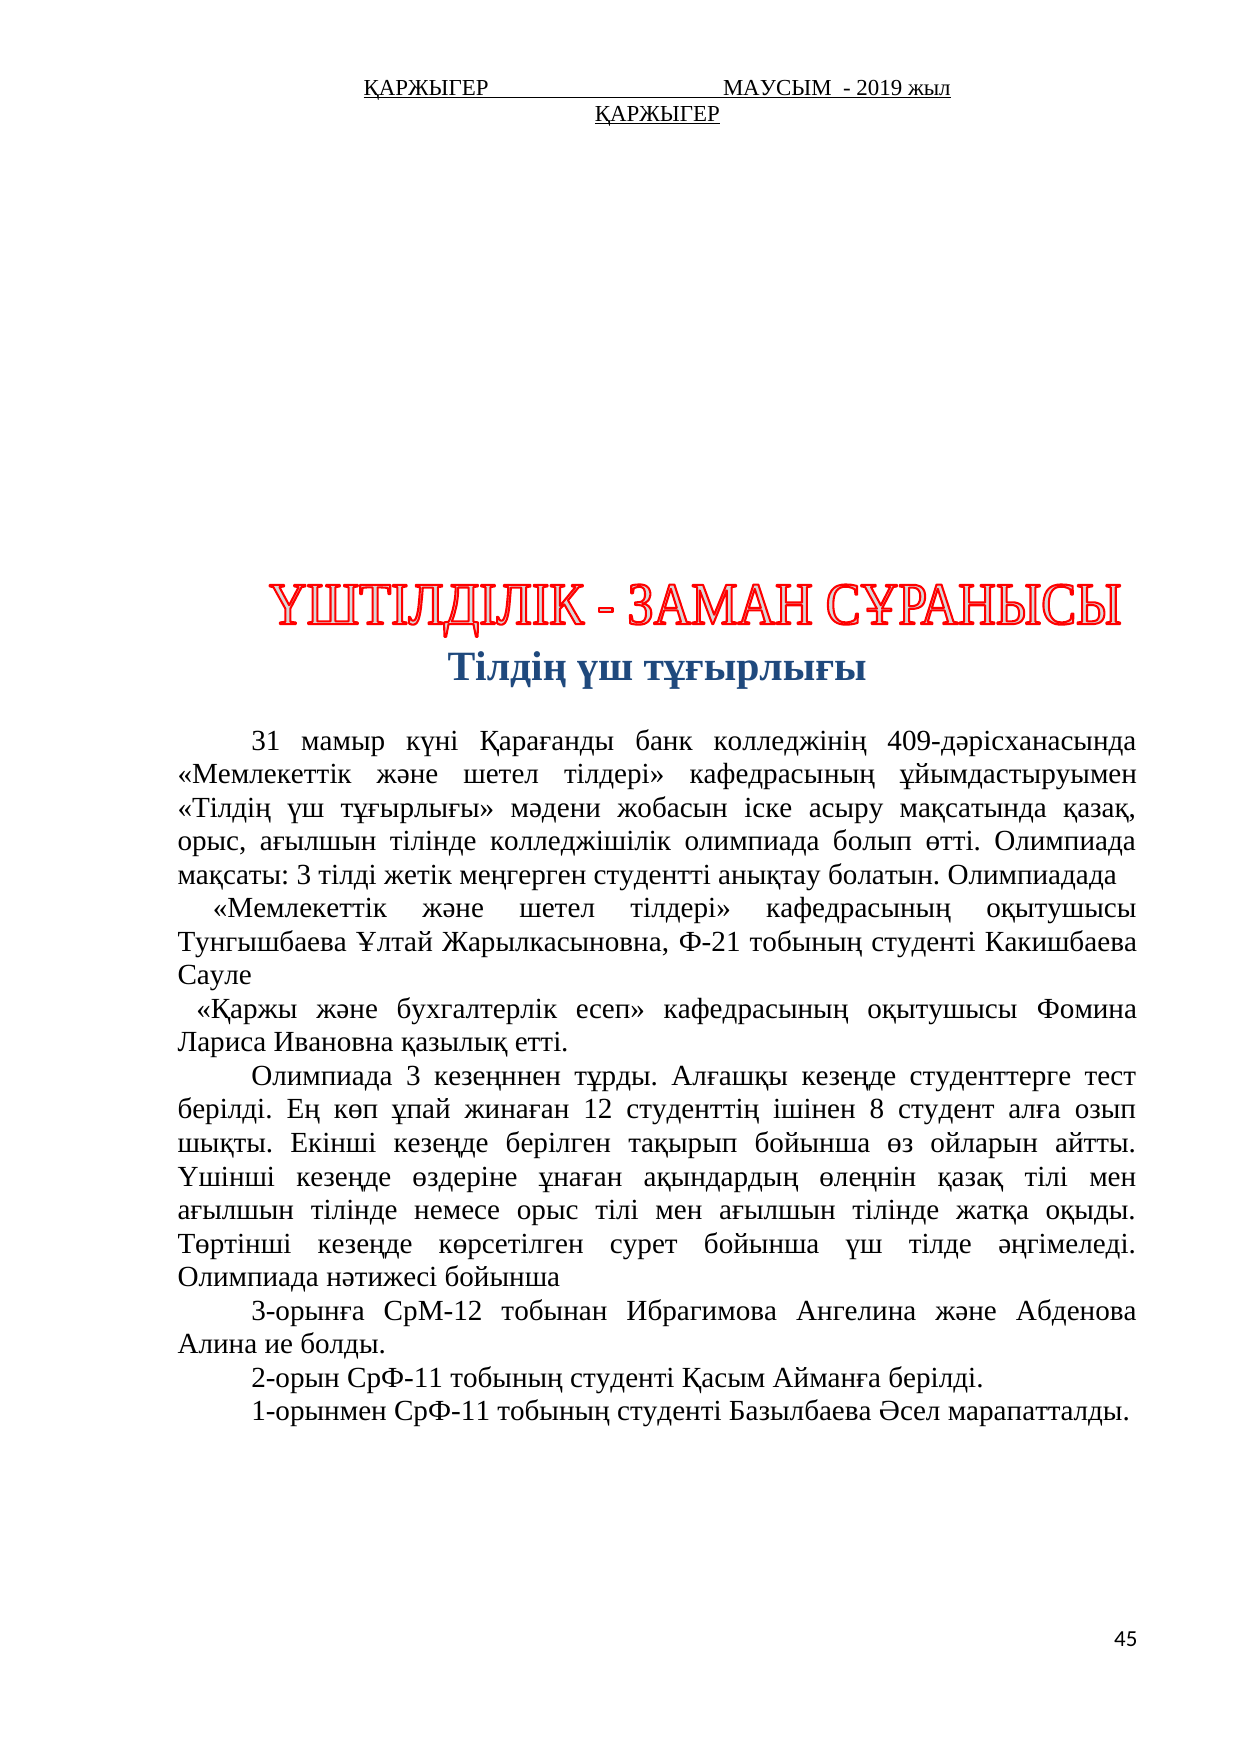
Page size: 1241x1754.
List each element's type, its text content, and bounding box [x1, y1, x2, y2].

text 2-орын СрФ-11 тобының студенті Қасым Айманға берілді. [177, 1360, 1137, 1393]
text «Мемлекеттік және шетел тілдері» кафедрасының оқытушысы Тунгышбаева Ұлтай Жарылкасыновна, Ф-21 тобының студенті Какишбаева Сауле [177, 890, 1137, 991]
text «Қаржы және бухгалтерлік есеп» кафедрасының оқытушысы Фомина Лариса Ивановна қазылық етті. [177, 991, 1137, 1058]
text Тілдің үш тұғырлығы [177, 641, 1137, 689]
text 1-орынмен СрФ-11 тобының студенті Базылбаева Әсел марапатталды. [177, 1393, 1137, 1427]
text 31 мамыр күні Қарағанды банк колледжінің 409-дәрісханасында «Мемлекеттік және шетел тілдері» кафедрасының ұйымдастыруымен «Тілдің үш тұғырлығы» мәдени жобасын іске асыру мақсатында қазақ, орыс, ағылшын тілінде колледжішілік олимпиада болып өтті. Олимпиада мақсаты: 3 тілді жетік меңгерген студентті анықтау болатын. Олимпиадада [177, 723, 1137, 890]
text Олимпиада 3 кезеңннен тұрды. Алғашқы кезеңде студенттерге тест берілді. Ең көп ұпай жинаған 12 студенттің ішінен 8 студент алға озып шықты. Екінші кезеңде берілген тақырып бойынша өз ойларын айтты. Үшінші кезеңде өздеріне ұнаған ақындардың өлеңнін қазақ тілі мен ағылшын тілінде немесе орыс тілі мен ағылшын тілінде жатқа оқыды. Төртінші кезеңде көрсетілген сурет бойынша үш тілде әңгімеледі. Олимпиада нәтижесі бойынша [177, 1058, 1137, 1293]
text 3-орынға СрМ-12 тобынан Ибрагимова Ангелина және Абденова Алина ие болды. [177, 1293, 1137, 1360]
